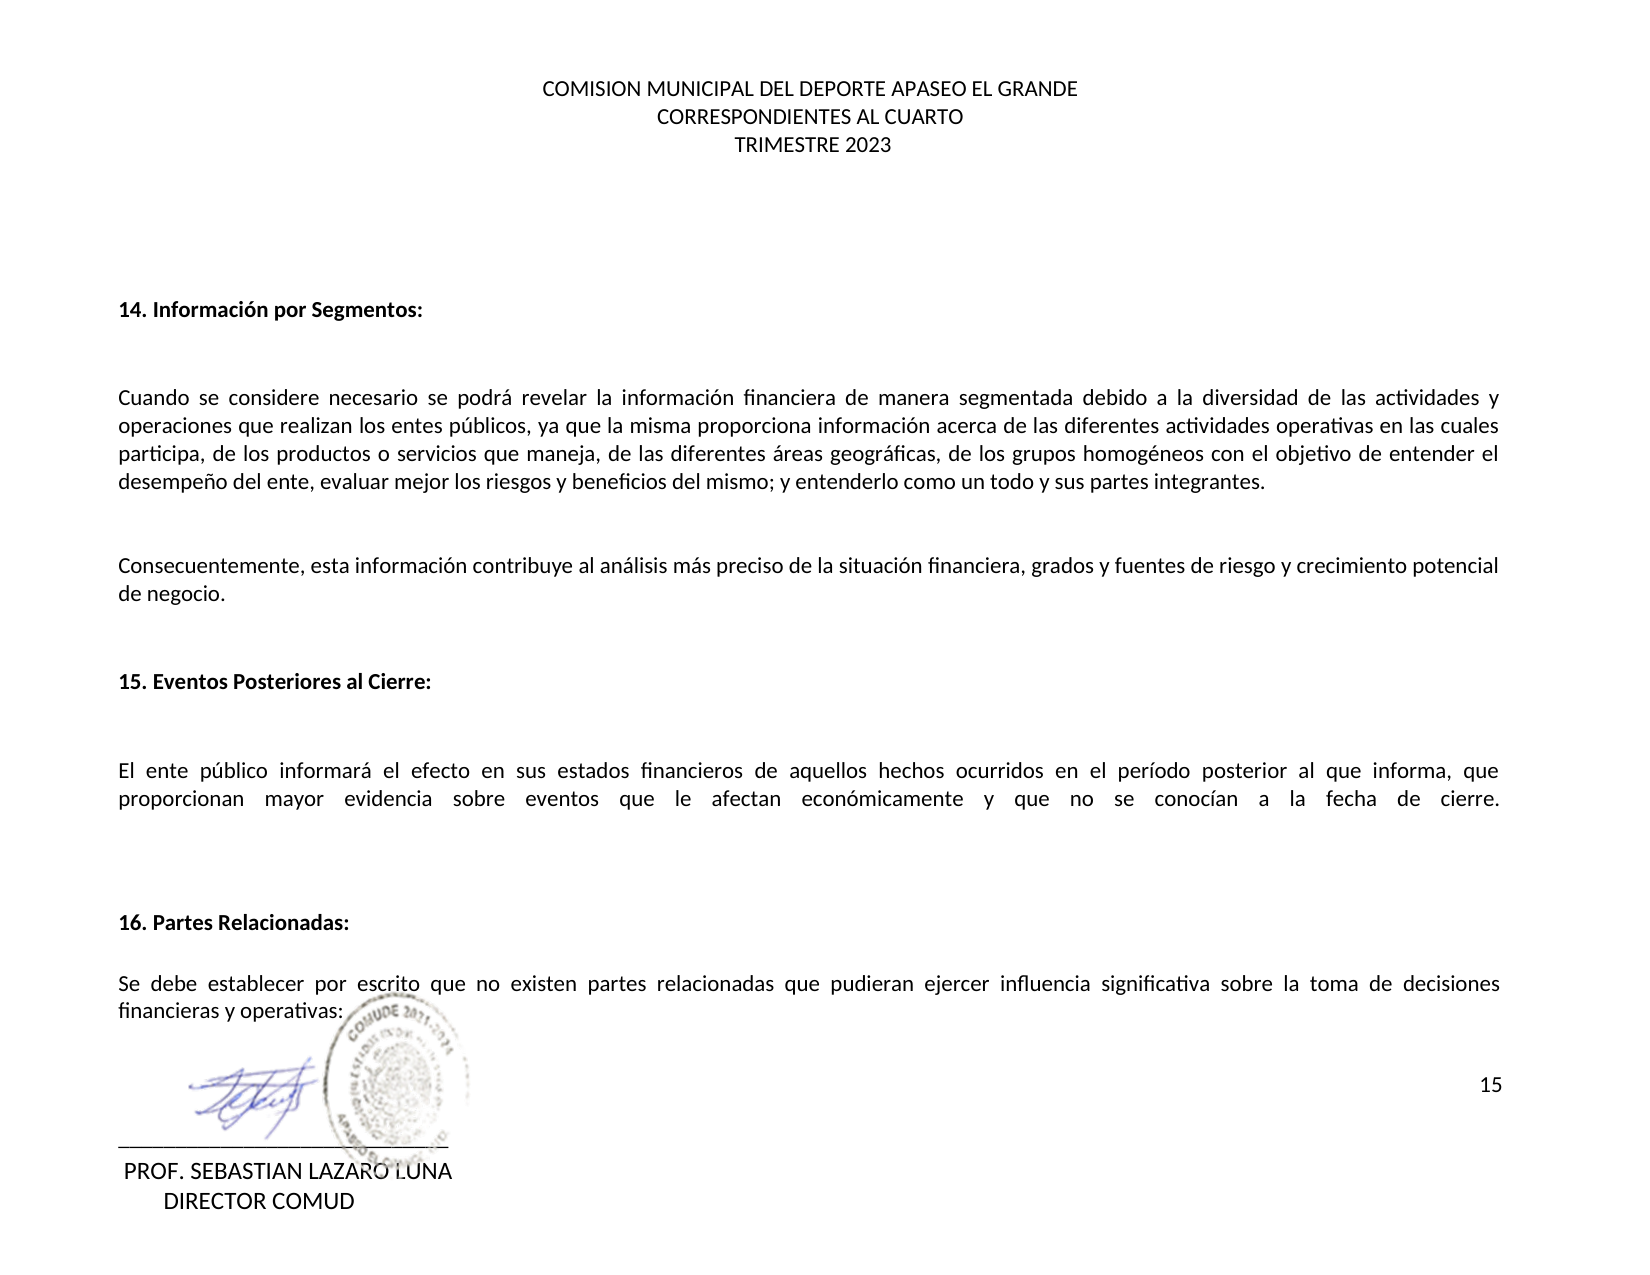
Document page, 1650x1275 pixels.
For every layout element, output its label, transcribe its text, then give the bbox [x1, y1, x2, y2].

text Se debe establecer por escrito que no existen partes relacionadas que pudieran ejercer influencia significativa sobre la toma de decisiones financieras y operativas: [118, 969, 1502, 1025]
text Cuando se considere necesario se podrá revelar la información financiera de manera segmentada debido a la diversidad de las actividades y operaciones que realizan los entes públicos, ya que la misma proporciona información acerca de las diferentes actividades operativas en las cuales participa, de los productos o servicios que maneja, de las diferentes áreas geográficas, de los grupos homogéneos con el objetivo de entender el desempeño del ente, evaluar mejor los riesgos y beneficios del mismo; y entenderlo como un todo y sus partes integrantes. [118, 383, 1502, 495]
text Consecuentemente, esta información contribuye al análisis más preciso de la situación financiera, grados y fuentes de riesgo y crecimiento potencial de negocio. [118, 551, 1502, 607]
subtitle 14. Información por Segmentos: [118, 295, 1502, 323]
subtitle 15. Eventos Posteriores al Cierre: [118, 668, 1502, 696]
picture [175, 971, 500, 1203]
text El ente público informará el efecto en sus estados financieros de aquellos hechos ocurridos en el período posterior al que informa, que proporcionan mayor evidencia sobre eventos que le afectan económicamente y que no se conocían a la fecha de cierre. [118, 756, 1502, 840]
subtitle 16. Partes Relacionadas: [118, 908, 1502, 936]
